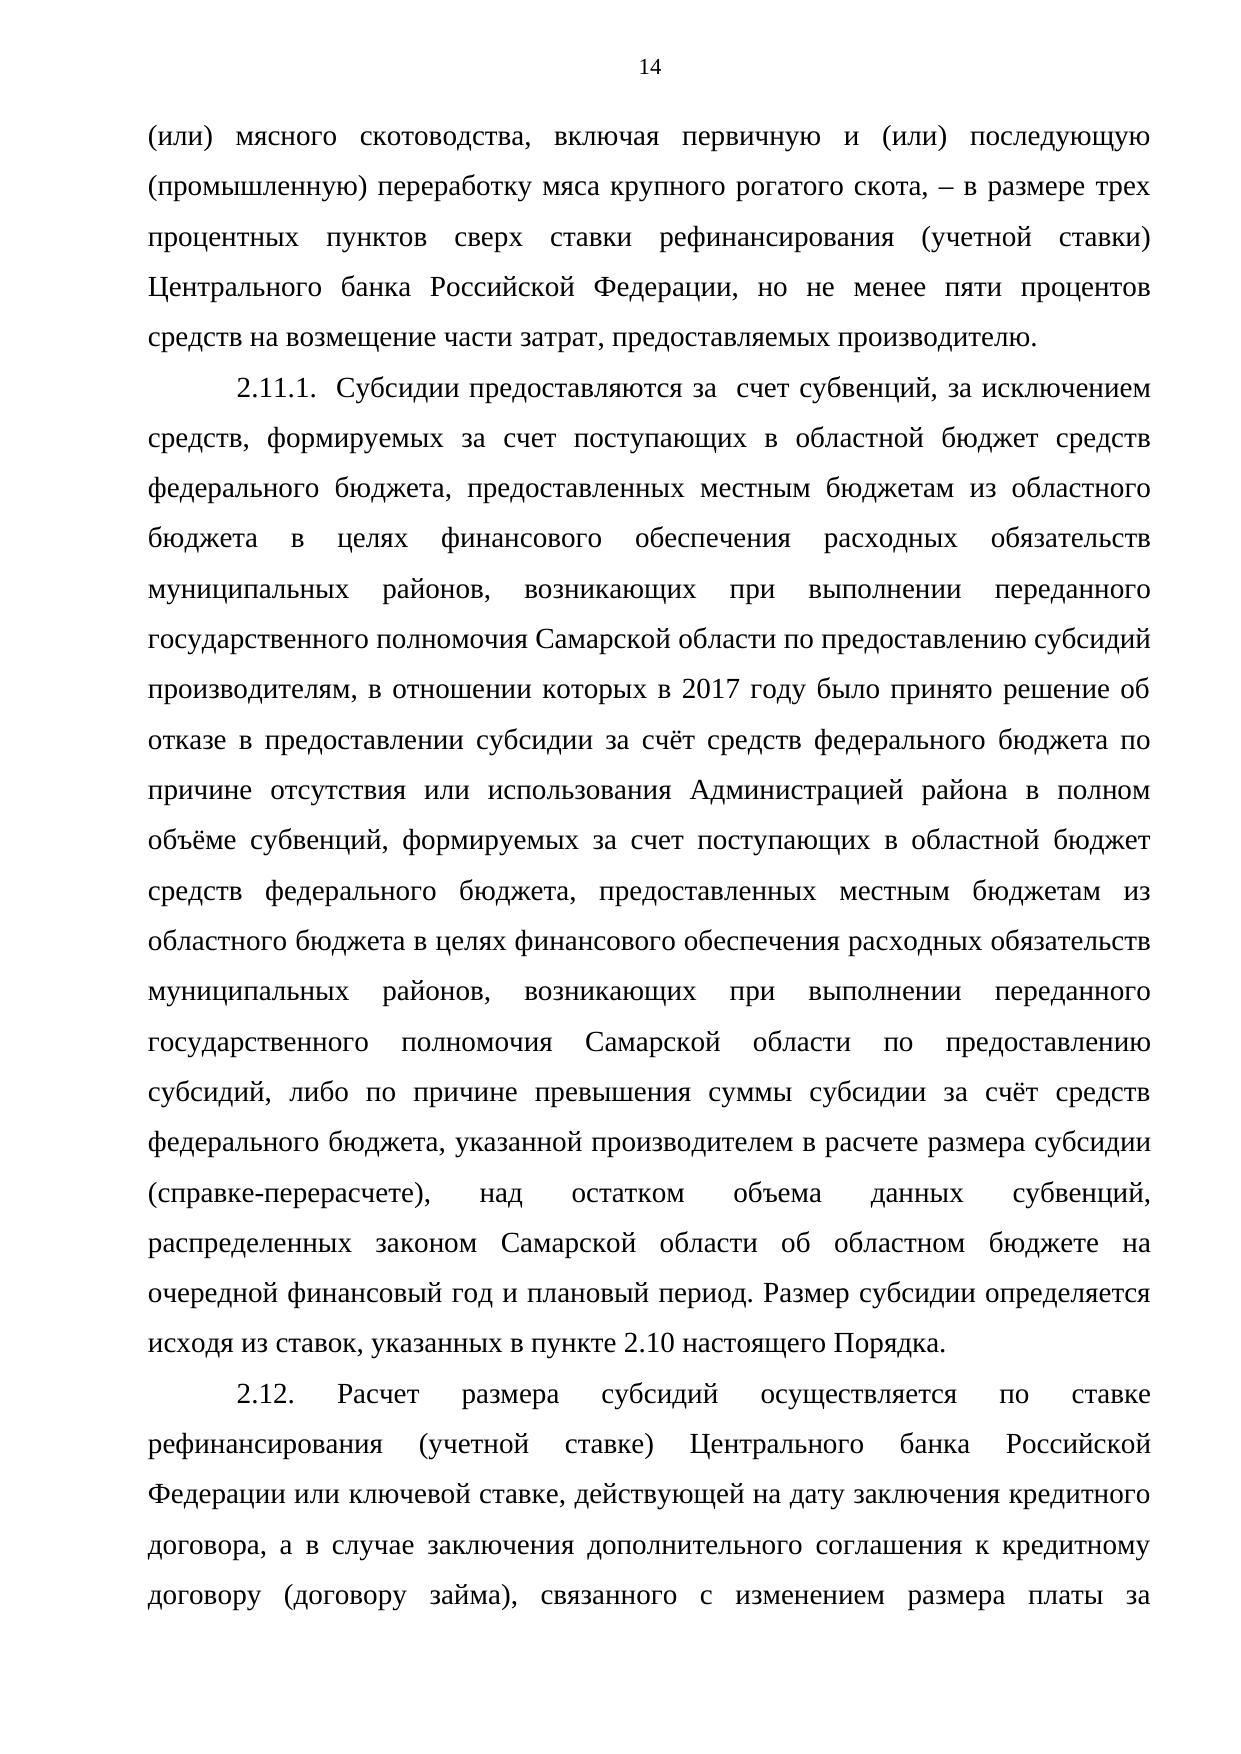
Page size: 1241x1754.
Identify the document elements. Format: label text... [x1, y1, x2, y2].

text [148, 118, 1152, 353]
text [148, 1376, 1152, 1611]
text 2.11.1. Субсидии предоставляются за счет субвенций, за исключением средств, формируемых за счет поступающих в областной бюджет средств федерального бюджета, предоставленных местным бюджетам из областного бюджета в целях финансового обеспечения расходных обязательств муниципальных районов, возникающих при выполнении переданного государственного полномочия Самарской области по предоставлению субсидий производителям, в отношении которых в 2017 году было принято решение об отказе в предоставлении субсидии за счёт средств федерального бюджета по причине отсутствия или использования Администрацией района в полном объёме субвенций, формируемых за счет поступающих в областной бюджет средств федерального бюджета, предоставленных местным бюджетам из областного бюджета в целях финансового обеспечения расходных обязательств муниципальных районов, возникающих при выполнении переданного государственного полномочия Самарской области по предоставлению субсидий, либо по причине превышения суммы субсидии за счёт средств федерального бюджета, указанной производителем в расчете размера субсидии (справке-перерасчете), над остатком объема данных субвенций, распределенных законом Самарской области об областном бюджете на очередной финансовый год и плановый период. Размер субсидии определяется исходя из ставок, указанных в пункте 2.10 настоящего Порядка. [148, 370, 1152, 1359]
